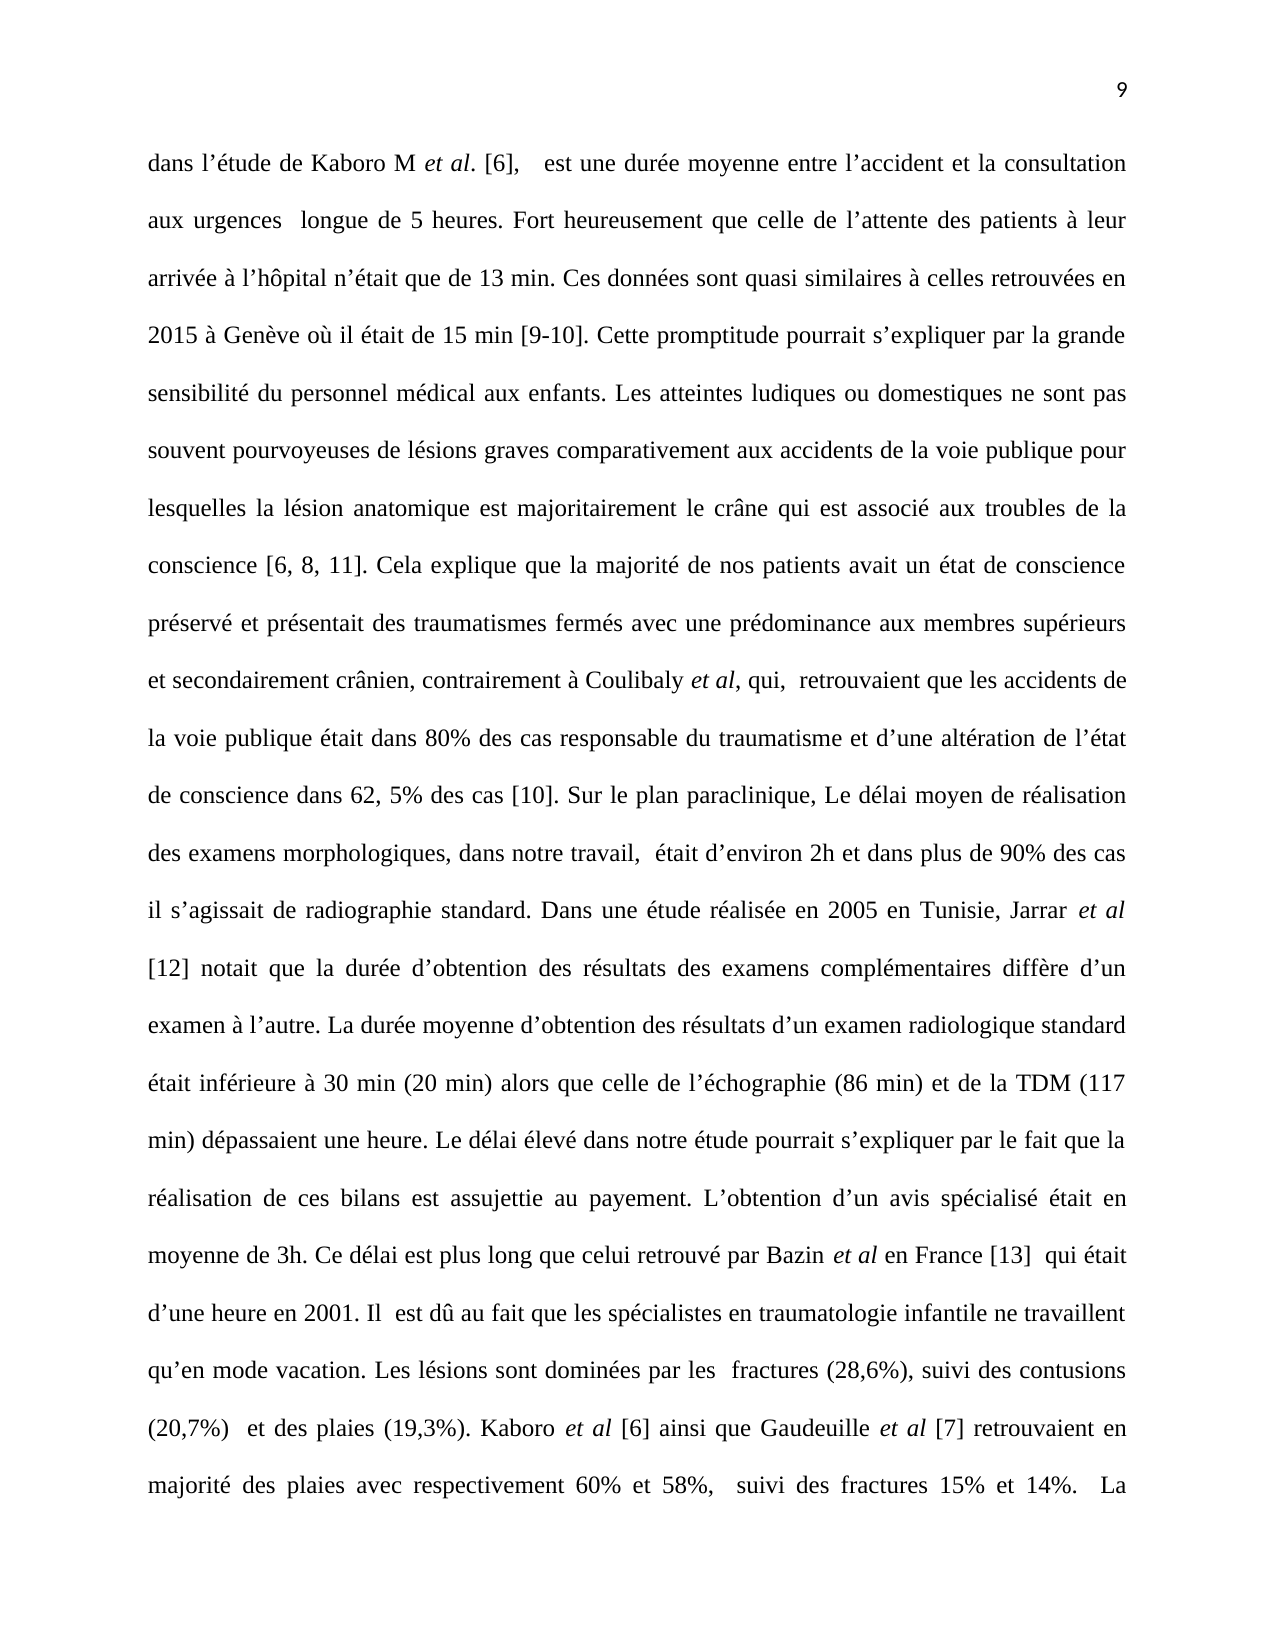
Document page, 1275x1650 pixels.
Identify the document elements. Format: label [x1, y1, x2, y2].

text [148, 148, 1127, 1499]
